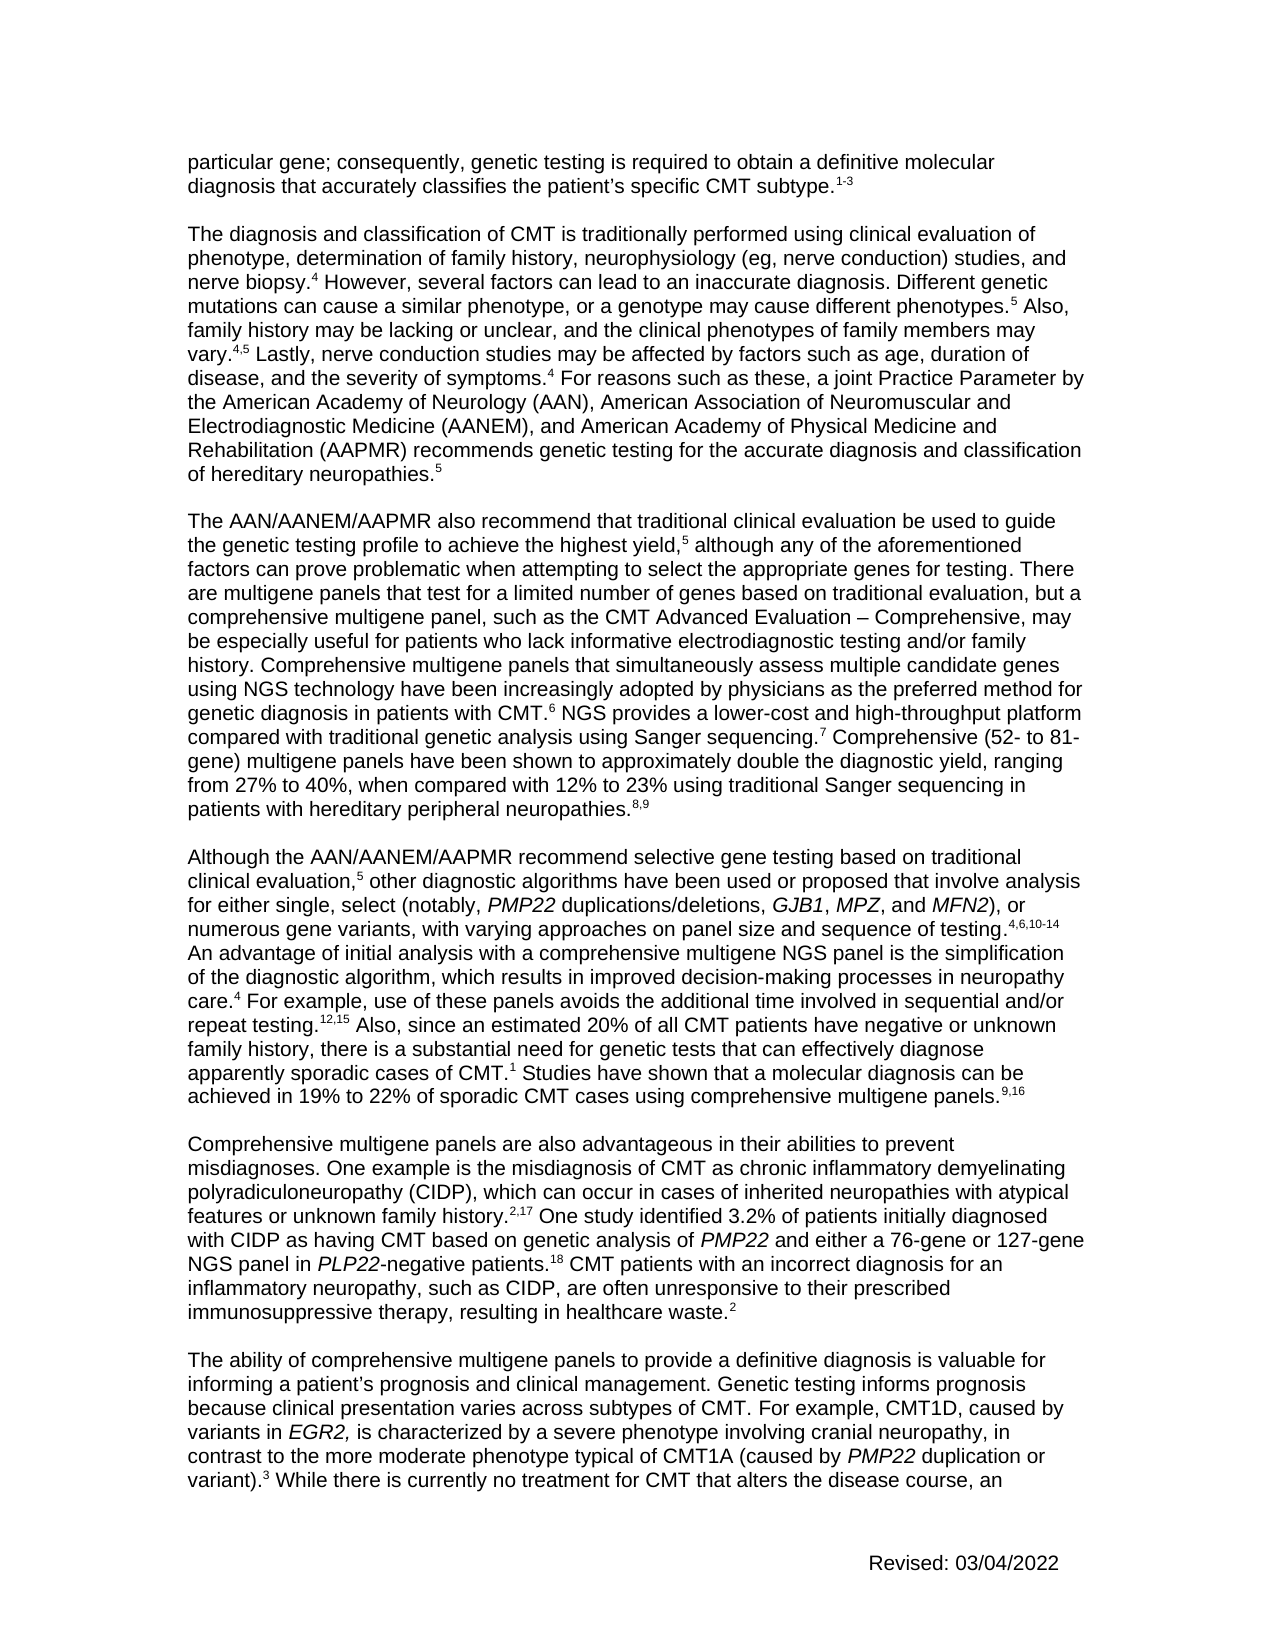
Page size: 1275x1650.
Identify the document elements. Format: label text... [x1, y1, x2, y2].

text The AAN/AANEM/AAPMR also recommend that traditional clinical evaluation be used to guide the genetic testing profile to achieve the highest yield,5 although any of the aforementioned factors can prove problematic when attempting to select the appropriate genes for testing. There are multigene panels that test for a limited number of genes based on traditional evaluation, but a comprehensive multigene panel, such as the CMT Advanced Evaluation – Comprehensive, may be especially useful for patients who lack informative electrodiagnostic testing and/or family history. Comprehensive multigene panels that simultaneously assess multiple candidate genes using NGS technology have been increasingly adopted by physicians as the preferred method for genetic diagnosis in patients with CMT.6 NGS provides a lower-cost and high-throughput platform compared with traditional genetic analysis using Sanger sequencing.7 Comprehensive (52- to 81-gene) multigene panels have been shown to approximately double the diagnostic yield, ranging from 27% to 40%, when compared with 12% to 23% using traditional Sanger sequencing in patients with hereditary peripheral neuropathies.8,9 [187, 509, 1087, 821]
text The diagnosis and classification of CMT is traditionally performed using clinical evaluation of phenotype, determination of family history, neurophysiology (eg, nerve conduction) studies, and nerve biopsy.4 However, several factors can lead to an inaccurate diagnosis. Different genetic mutations can cause a similar phenotype, or a genotype may cause different phenotypes.5 Also, family history may be lacking or unclear, and the clinical phenotypes of family members may vary.4,5 Lastly, nerve conduction studies may be affected by factors such as age, duration of disease, and the severity of symptoms.4 For reasons such as these, a joint Practice Parameter by the American Academy of Neurology (AAN), American Association of Neuromuscular and Electrodiagnostic Medicine (AANEM), and American Academy of Physical Medicine and Rehabilitation (AAPMR) recommends genetic testing for the accurate diagnosis and classification of hereditary neuropathies.5 [187, 222, 1087, 485]
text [187, 150, 1087, 198]
text Although the AAN/AANEM/AAPMR recommend selective gene testing based on traditional clinical evaluation,5 other diagnostic algorithms have been used or proposed that involve analysis for either single, select (notably, PMP22 duplications/deletions, GJB1, MPZ, and MFN2), or numerous gene variants, with varying approaches on panel size and sequence of testing.4,6,10-14 An advantage of initial analysis with a comprehensive multigene NGS panel is the simplification of the diagnostic algorithm, which results in improved decision-making processes in neuropathy care.4 For example, use of these panels avoids the additional time involved in sequential and/or repeat testing.12,15 Also, since an estimated 20% of all CMT patients have negative or unknown family history, there is a substantial need for genetic tests that can effectively diagnose apparently sporadic cases of CMT.1 Studies have shown that a molecular diagnosis can be achieved in 19% to 22% of sporadic CMT cases using comprehensive multigene panels.9,16 [187, 845, 1087, 1108]
text Comprehensive multigene panels are also advantageous in their abilities to prevent misdiagnoses. One example is the misdiagnosis of CMT as chronic inflammatory demyelinating polyradiculoneuropathy (CIDP), which can occur in cases of inherited neuropathies with atypical features or unknown family history.2,17 One study identified 3.2% of patients initially diagnosed with CIDP as having CMT based on genetic analysis of PMP22 and either a 76-gene or 127-gene NGS panel in PLP22-negative patients.18 CMT patients with an incorrect diagnosis for an inflammatory neuropathy, such as CIDP, are often unresponsive to their prescribed immunosuppressive therapy, resulting in healthcare waste.2 [187, 1132, 1087, 1324]
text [187, 1348, 1087, 1492]
